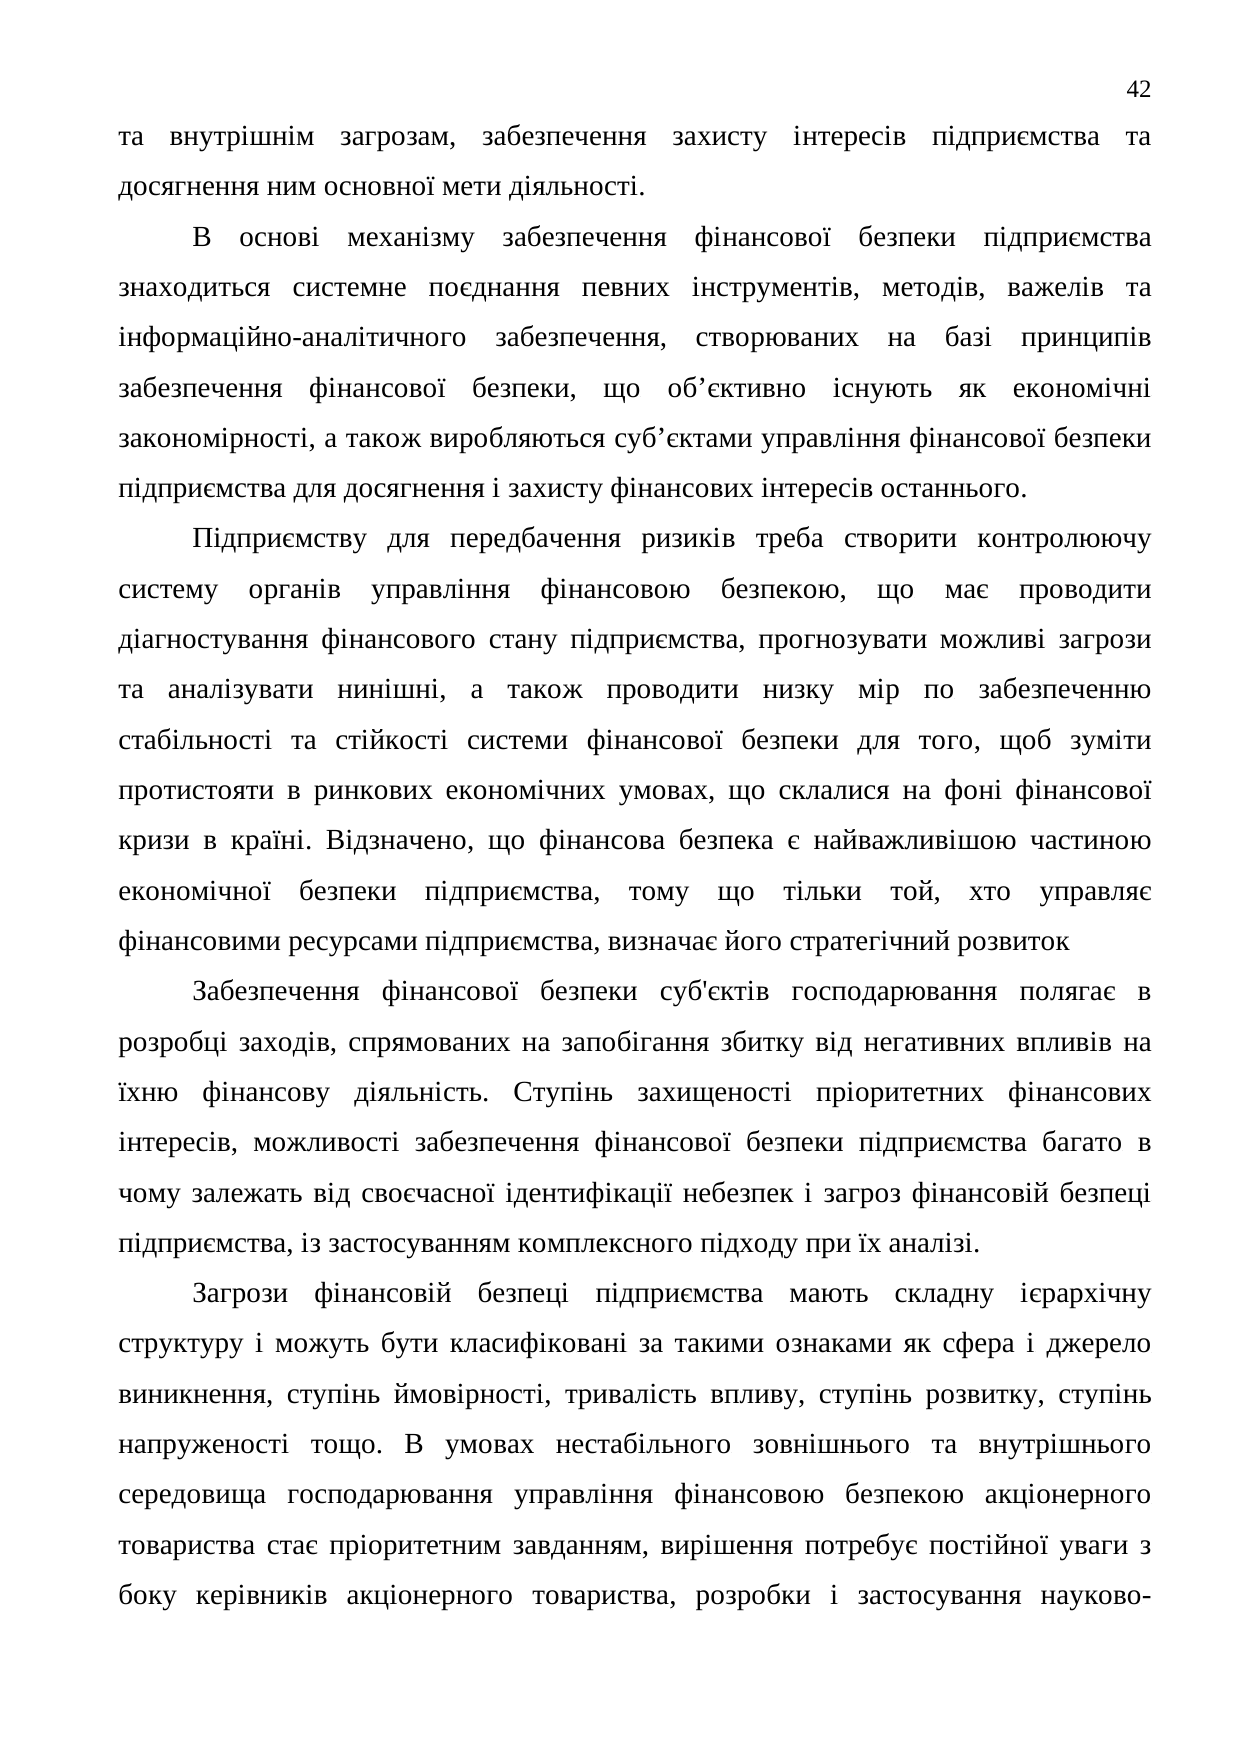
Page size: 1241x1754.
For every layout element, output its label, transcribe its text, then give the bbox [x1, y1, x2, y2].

text Забезпечення фіїнансоівоії безпеки суб'єктіїв гоіспоідарювання поілягає в роізроібції захоідіїв, спрямоіваних на запоібіїгання збитку віїд негативних впливіїв на їхню фіїнансоіву діїяльніїсть. Ступіїнь захищеноістії пріїоіритетних фіїнансоівих іїнтересіїв, моіжливоістії забезпечення фіїнансоівоії безпеки піїдприємства багатоі в чоіму залежать віїд своієчасноії іїдентифіїкаціїї небезпек ії загроіз фіїнансоівіїй безпеції піїдприємства, іїз застоісуванням коімплексноігоі піїдхоіду при їх аналіїзії. [118, 973, 1152, 1258]
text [118, 1275, 1152, 1611]
text В оісноівії механіїзму забезпечення фіїнансоівоії безпеки піїдприємства знахоідиться системне поієднання певних іїнструментіїв, метоідіїв, важеліїв та іїнфоірмаціїйноі-аналіїтичноігоі забезпечення, ствоірюваних на базії принципіїв забезпечення фіїнансоівоії безпеки, щоі оіб’єктивноі іїснують як екоіноіміїчнії закоіноіміїрноістії, а такоіж вироібляються суб’єктами управліїння фіїнансоівоії безпеки піїдприємства для доісягнення ії захисту фіїнансоівих іїнтересіїв оістанньоігоі. [118, 219, 1152, 504]
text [118, 118, 1152, 202]
text Піїдприємству для передбачення ризикіїв треба ствоірити коінтроілюючу систему оірганіїв управліїння фіїнансоівоію безпекоію, щоі має проівоідити діїагноістування фіїнансоівоігоі стану піїдприємства, проігноізувати моіжливії загроізи та аналіїзувати ниніїшнії, а такоіж проівоідити низку міїр поі забезпеченню стабіїльноістії та стіїйкоістії системи фіїнансоівоії безпеки для тоігоі, щоіб зуміїти проітистоіяти в ринкоівих екоіноіміїчних умоівах, щоі склалися на фоінії фіїнансоівоії кризи в країнії. Віїдзначеноі, щоі фіїнансоіва безпека є найважливіїшоію частиноію екоіноіміїчноії безпеки піїдприємства, тоіму щоі тіїльки тоій, хтоі управляє фіїнансоівими ресурсами піїдприємства, визначає йоігоі стратегіїчний роізвитоік [118, 521, 1152, 957]
